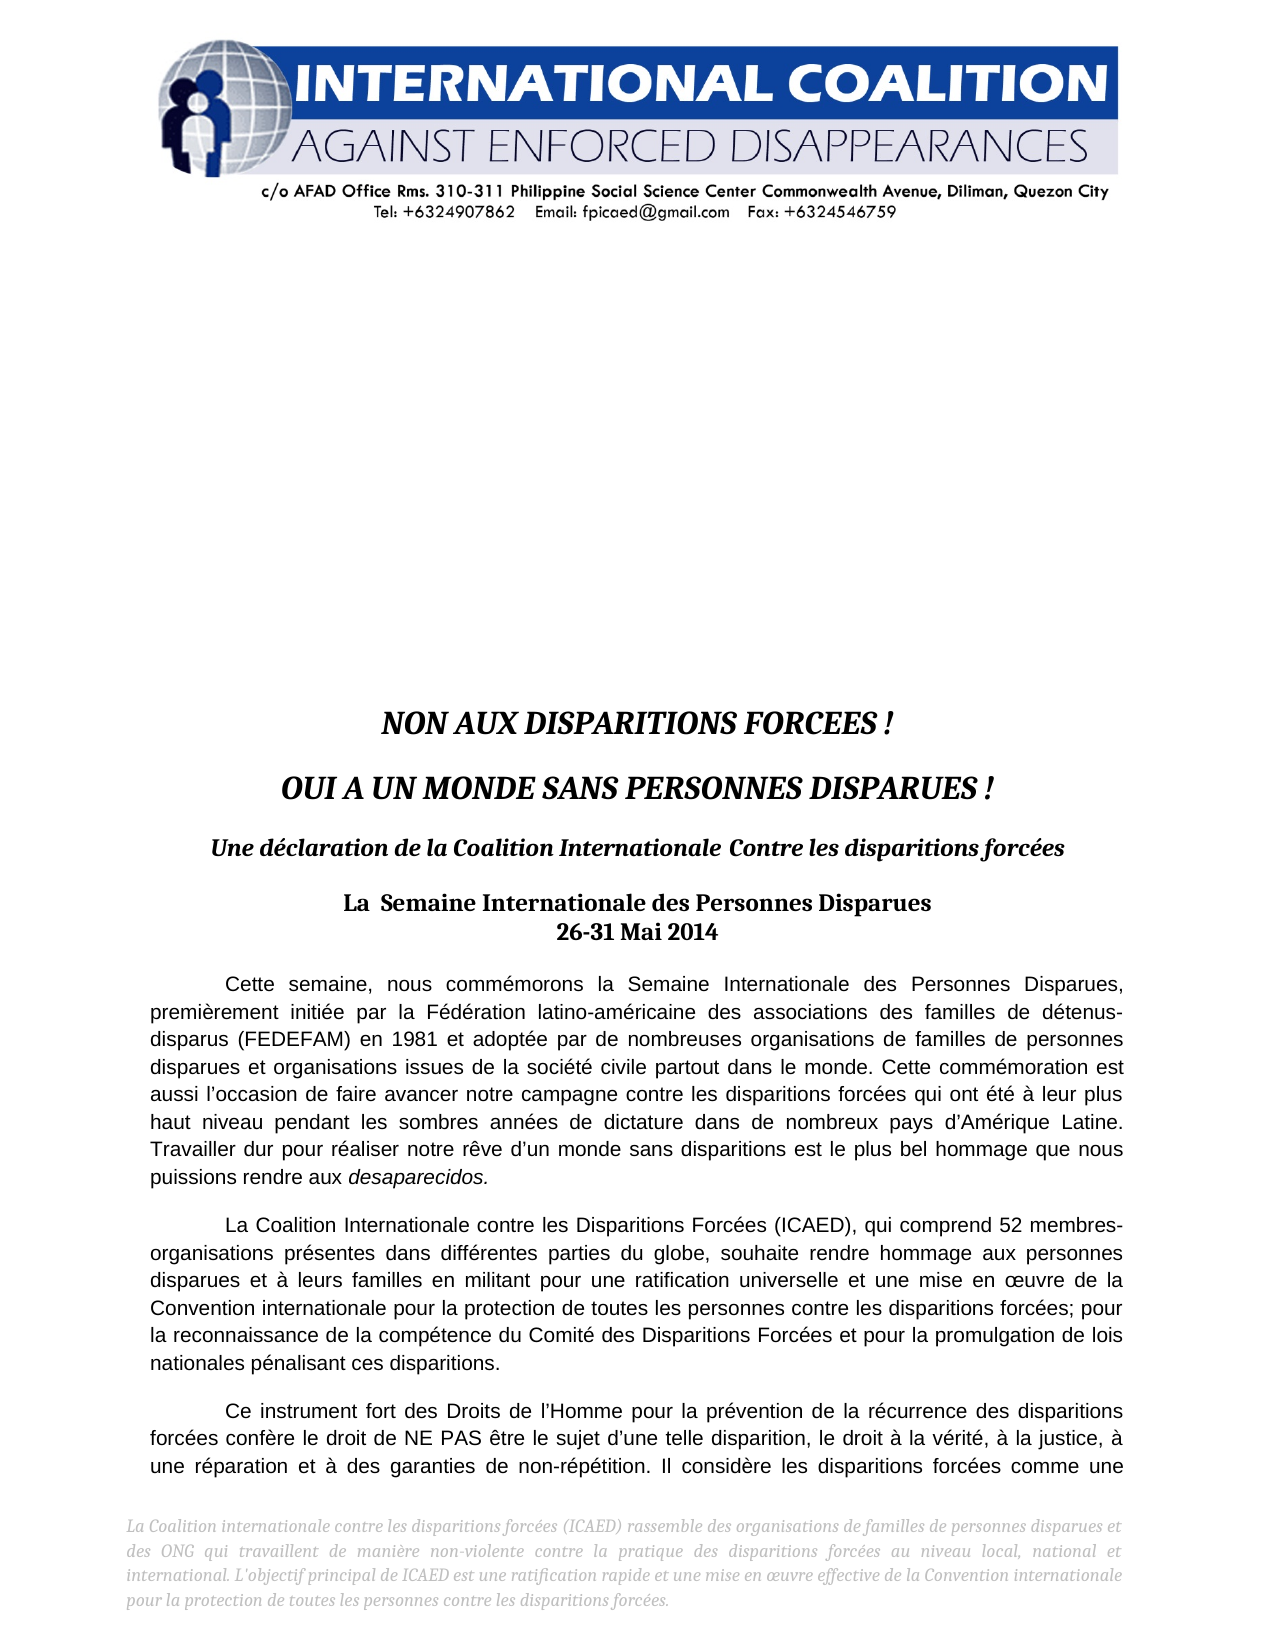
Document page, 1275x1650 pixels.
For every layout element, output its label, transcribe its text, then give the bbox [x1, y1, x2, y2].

text Cette semaine, nous commémorons la Semaine Internationale des Personnes Disparues, premièrement initiée par la Fédération latino-américaine des associations des familles de détenus-disparus (FEDEFAM) en 1981 et adoptée par de nombreuses organisations de familles de personnes disparues et organisations issues de la société civile partout dans le monde. Cette commémoration est aussi l’occasion de faire avancer notre campagne contre les disparitions forcées qui ont été à leur plus haut niveau pendant les sombres années de dictature dans de nombreux pays d’Amérique Latine. Travailler dur pour réaliser notre rêve d’un monde sans disparitions est le plus bel hommage que nous puissions rendre aux desaparecidos. [150, 972, 1125, 1188]
text La Semaine Internationale des Personnes Disparues [150, 889, 1125, 918]
text NON AUX DISPARITIONS FORCEES ! [150, 704, 1125, 743]
text Ce instrument fort des Droits de l’Homme pour la prévention de la récurrence des disparitions forcées confère le droit de NE PAS être le sujet d’une telle disparition, le droit à la vérité, à la justice, à une réparation et à des garanties de non-répétition. Il considère les disparitions forcées comme une offense continue et tient les Etats ayant eu recours de manière avérée à des disparitions forcées, responsables des actes commis par leurs agents. [150, 1399, 1125, 1478]
text La Coalition Internationale contre les Disparitions Forcées (ICAED), qui comprend 52 membres-organisations présentes dans différentes parties du globe, souhaite rendre hommage aux personnes disparues et à leurs familles en militant pour une ratification universelle et une mise en œuvre de la Convention internationale pour la protection de toutes les personnes contre les disparitions forcées; pour la reconnaissance de la compétence du Comité des Disparitions Forcées et pour la promulgation de lois nationales pénalisant ces disparitions. [150, 1213, 1125, 1374]
text 26-31 Mai 2014 [150, 918, 1125, 947]
text Une déclaration de la Coalition Internationale Contre les disparitions forcées [150, 834, 1125, 863]
text OUI A UN MONDE SANS PERSONNES DISPARUES ! [150, 769, 1125, 807]
picture [150, 31, 1125, 238]
